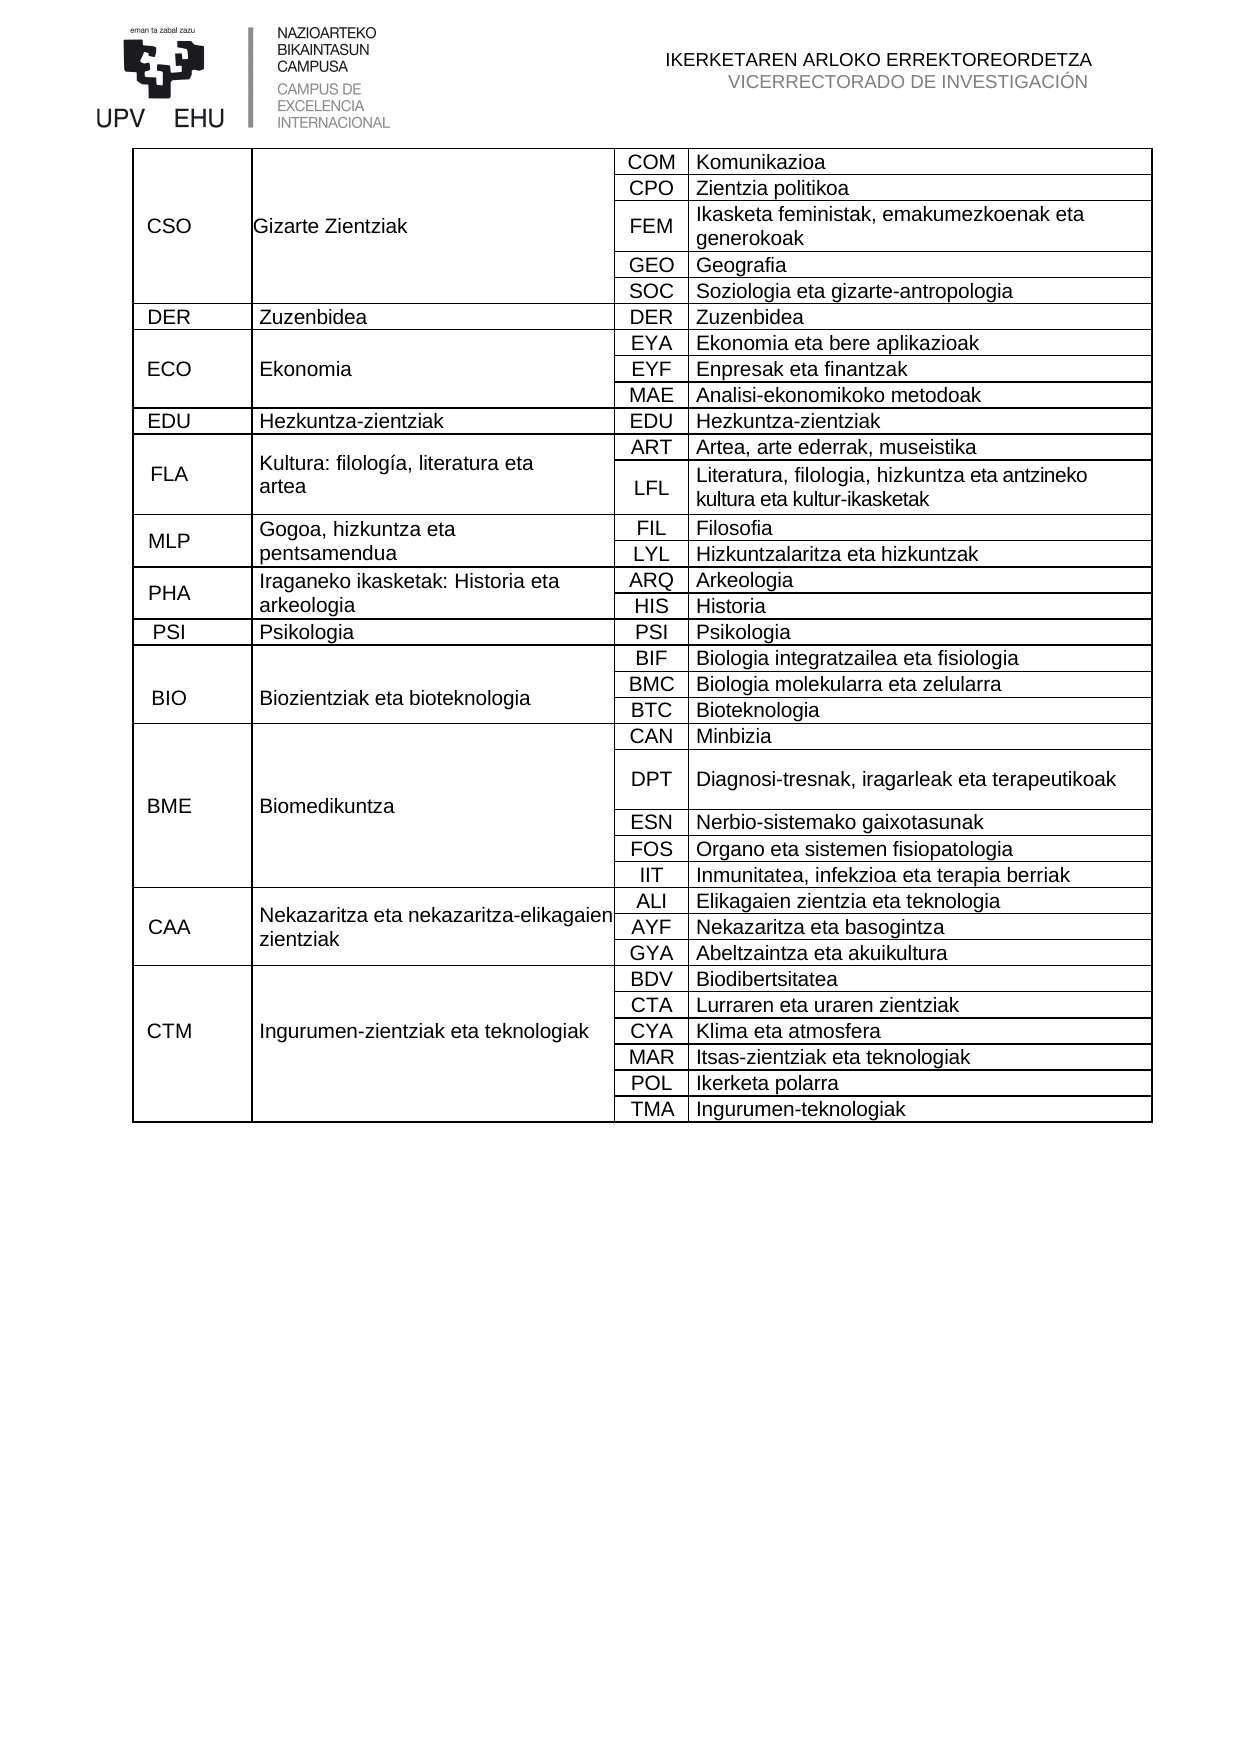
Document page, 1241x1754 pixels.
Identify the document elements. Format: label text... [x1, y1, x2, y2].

table_cell Ekonomia [253, 330, 614, 407]
table_cell Filosofia [689, 515, 1151, 540]
table_cell CAA [134, 888, 251, 965]
table_cell MAE [615, 383, 688, 407]
table_cell IIT [615, 862, 688, 887]
table_cell Arkeologia [689, 568, 1151, 592]
table_cell GYA [615, 940, 688, 965]
table_cell FOS [615, 836, 688, 861]
table_cell Biozientziak eta bioteknologia [253, 646, 614, 723]
table_cell CAN [615, 724, 688, 749]
table_cell DPT [615, 750, 688, 808]
table_cell Zuzenbidea [253, 304, 614, 329]
table_cell BIO [134, 646, 251, 723]
table_cell SOC [615, 278, 688, 303]
table_cell Biomedikuntza [253, 724, 614, 887]
table_cell FIL [615, 515, 688, 540]
table_cell AYF [615, 914, 688, 939]
table_cell CTA [615, 992, 688, 1017]
table_cell [134, 1095, 251, 1121]
table_cell LFL [615, 461, 688, 514]
table_cell PHA [134, 568, 251, 618]
table_cell BDV [615, 966, 688, 991]
table_cell BMC [615, 672, 688, 697]
table_cell Ekonomia eta bere aplikazioak [689, 330, 1151, 355]
table_cell ECO [134, 330, 251, 407]
table_cell FEM [615, 201, 688, 251]
table_header Komunikazioa [689, 149, 1151, 174]
table_cell Enpresak eta finantzak [689, 356, 1151, 381]
table_cell ART [615, 435, 688, 459]
table_cell Literatura, filologia, hizkuntza eta antzineko kultura eta kultur-ikasketak [689, 461, 1151, 514]
table_cell Nekazaritza eta basogintza [689, 914, 1151, 939]
table_header CSO [134, 149, 251, 303]
table_cell Psikologia [689, 620, 1151, 644]
table_cell CPO [615, 175, 688, 200]
table_cell Historia [689, 594, 1151, 618]
table_cell Hezkuntza-zientziak [689, 409, 1151, 433]
table_cell Elikagaien zientzia eta teknologia [689, 888, 1151, 913]
table_cell BTC [615, 698, 688, 723]
table_cell Soziologia eta gizarte-antropologia [689, 278, 1151, 303]
table_cell Minbizia [689, 724, 1151, 749]
table_cell Geografia [689, 252, 1151, 277]
table_cell ALI [615, 888, 688, 913]
table_cell Biologia integratzailea eta fisiologia [689, 646, 1151, 671]
table_cell PSI [134, 620, 251, 644]
table_cell Diagnosi-tresnak, iragarleak eta terapeutikoak [689, 750, 1151, 808]
table_cell EYF [615, 356, 688, 381]
table_header Gizarte Zientziak [253, 149, 614, 303]
table_cell LYL [615, 541, 688, 566]
table_cell Biologia molekularra eta zelularra [689, 672, 1151, 697]
table_cell BME [134, 724, 251, 887]
table_cell Inmunitatea, infekzioa eta terapia berriak [689, 862, 1151, 887]
table_cell Hezkuntza-zientziak [253, 409, 614, 433]
table_cell Itsas-zientziak eta teknologiak [689, 1045, 1151, 1069]
table_cell ESN [615, 810, 688, 834]
table_cell [253, 1095, 614, 1121]
table_cell Artea, arte ederrak, museistika [689, 435, 1151, 459]
table_cell ARQ [615, 568, 688, 592]
table_cell Nerbio-sistemako gaixotasunak [689, 810, 1151, 834]
table_cell Gogoa, hizkuntza eta pentsamendua [253, 515, 614, 566]
table_cell DER [134, 304, 251, 329]
table_cell TMA [615, 1097, 688, 1121]
table_cell EYA [615, 330, 688, 355]
table_cell Abeltzaintza eta akuikultura [689, 940, 1151, 965]
table_cell HIS [615, 594, 688, 618]
table_cell Ikasketa feministak, emakumezkoenak eta generokoak [689, 201, 1151, 251]
table_cell GEO [615, 252, 688, 277]
table_cell Hizkuntzalaritza eta hizkuntzak [689, 541, 1151, 566]
table_header COM [615, 149, 688, 174]
table_cell Zuzenbidea [689, 304, 1151, 329]
table_cell Kultura: filología, literatura eta artea [253, 435, 614, 514]
table_cell EDU [134, 409, 251, 433]
table_cell Psikologia [253, 620, 614, 644]
table_cell DER [615, 304, 688, 329]
table_cell MAR [615, 1045, 688, 1069]
table_cell CTM [134, 966, 251, 1095]
table_cell Iraganeko ikasketak: Historia eta arkeologia [253, 568, 614, 618]
table_cell PSI [615, 620, 688, 644]
table_cell Ingurumen-teknologiak [689, 1097, 1151, 1121]
table_cell Lurraren eta uraren zientziak [689, 992, 1151, 1017]
table_cell Klima eta atmosfera [689, 1019, 1151, 1043]
table_cell MLP [134, 515, 251, 566]
picture [97, 27, 390, 128]
table_cell BIF [615, 646, 688, 671]
table_cell Bioteknologia [689, 698, 1151, 723]
table_cell Ingurumen-zientziak eta teknologiak [253, 966, 614, 1095]
table_cell Biodibertsitatea [689, 966, 1151, 991]
table_cell Ikerketa polarra [689, 1071, 1151, 1095]
table_cell Analisi-ekonomikoko metodoak [689, 383, 1151, 407]
table_cell CYA [615, 1019, 688, 1043]
table_cell EDU [615, 409, 688, 433]
table_cell Organo eta sistemen fisiopatologia [689, 836, 1151, 861]
table_cell Zientzia politikoa [689, 175, 1151, 200]
table_cell FLA [134, 435, 251, 514]
table_cell Nekazaritza eta nekazaritza-elikagaien zientziak [253, 888, 614, 965]
table_cell POL [615, 1071, 688, 1095]
